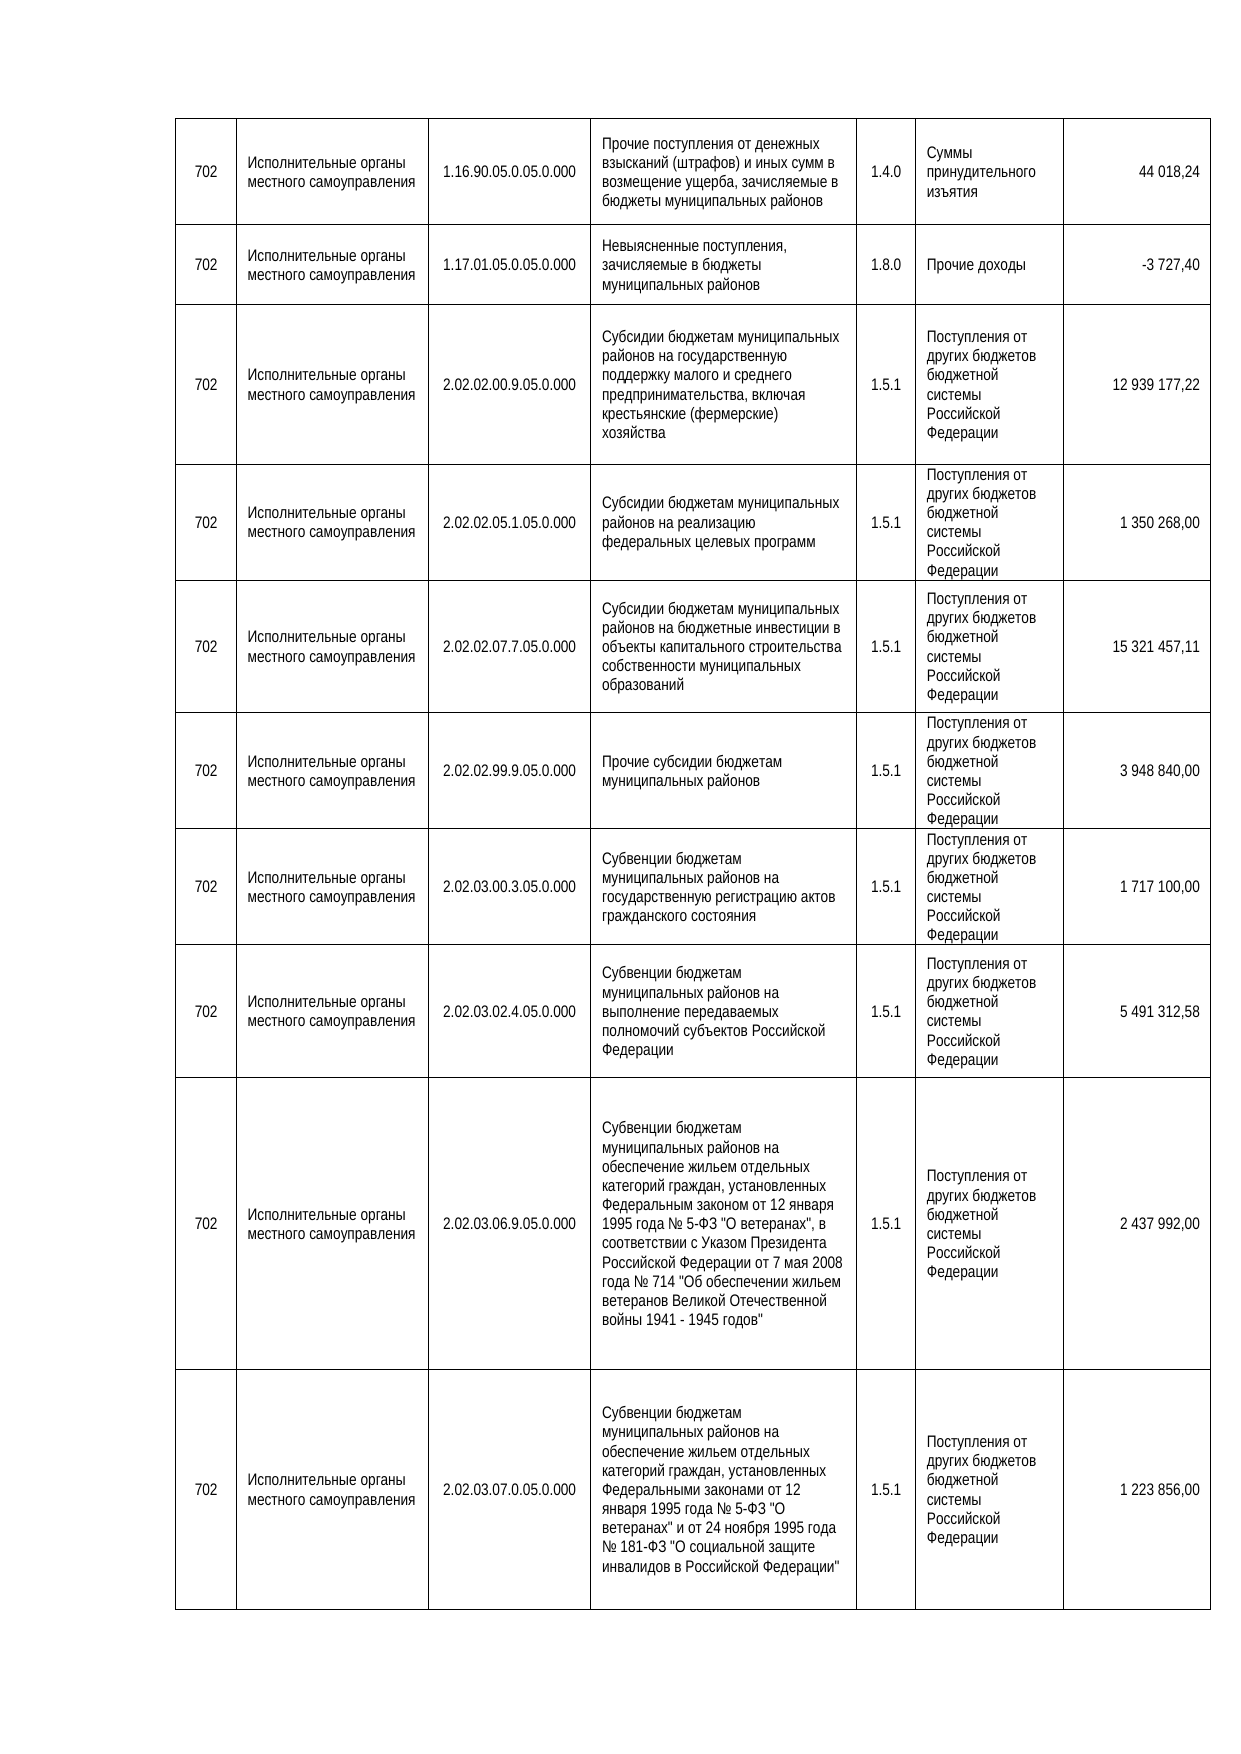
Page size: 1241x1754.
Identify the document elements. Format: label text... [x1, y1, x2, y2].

table_cell 1.5.1 [857, 829, 915, 944]
table_cell 1.5.1 [857, 1370, 915, 1608]
table_cell 1 223 856,00 [1064, 1370, 1210, 1608]
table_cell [916, 1370, 1063, 1608]
table_cell 702 [176, 581, 236, 712]
table_cell 2.02.03.07.0.05.0.000 [429, 1370, 590, 1608]
table_cell Поступления от других бюджетов бюджетной системы Российской Федерации [916, 465, 1063, 579]
table_cell Исполнительные органы местного самоуправления [237, 465, 428, 579]
table_cell 12 939 177,22 [1064, 305, 1210, 463]
table_cell Поступления от других бюджетов бюджетной системы Российской Федерации [916, 581, 1063, 712]
table_cell 702 [176, 829, 236, 944]
table_cell 702 [176, 713, 236, 828]
table_cell 1.8.0 [857, 225, 915, 304]
table_cell Исполнительные органы местного самоуправления [237, 225, 428, 304]
table_cell Исполнительные органы местного самоуправления [237, 305, 428, 463]
table_cell Прочие поступления от денежных взысканий (штрафов) и иных сумм в возмещение ущерба, зачисляемые в бюджеты муниципальных районов [591, 119, 856, 224]
table_cell 1.5.1 [857, 305, 915, 463]
table_cell Поступления от других бюджетов бюджетной системы Российской Федерации [916, 1078, 1063, 1369]
table_cell 1 350 268,00 [1064, 465, 1210, 579]
table_cell Исполнительные органы местного самоуправления [237, 713, 428, 828]
table_cell Исполнительные органы местного самоуправления [237, 581, 428, 712]
table_cell Исполнительные органы местного самоуправления [237, 829, 428, 944]
table_cell Исполнительные органы местного самоуправления [237, 945, 428, 1077]
table_cell Поступления от других бюджетов бюджетной системы Российской Федерации [916, 945, 1063, 1077]
table_cell 702 [176, 1370, 236, 1608]
table_cell Суммы принудительного изъятия [916, 119, 1063, 224]
table_cell Невыясненные поступления, зачисляемые в бюджеты муниципальных районов [591, 225, 856, 304]
table_cell 1.16.90.05.0.05.0.000 [429, 119, 590, 224]
table_cell 1.17.01.05.0.05.0.000 [429, 225, 590, 304]
table_cell Субвенции бюджетам муниципальных районов на государственную регистрацию актов гражданского состояния [591, 829, 856, 944]
table_cell 2.02.02.05.1.05.0.000 [429, 465, 590, 579]
table_cell 1.5.1 [857, 581, 915, 712]
table_cell 1.5.1 [857, 465, 915, 579]
table_cell 15 321 457,11 [1064, 581, 1210, 712]
table_cell Поступления от других бюджетов бюджетной системы Российской Федерации [916, 305, 1063, 463]
table_cell Субвенции бюджетам муниципальных районов на обеспечение жильем отдельных категорий граждан, установленных Федеральным законом от 12 января 1995 года № 5-ФЗ "О ветеранах", в соответствии с Указом Президента Российской Федерации от 7 мая 2008 года № 714 "Об обеспечении жильем ветеранов Великой Отечественной войны 1941 - 1945 годов" [591, 1078, 856, 1369]
table_cell 44 018,24 [1064, 119, 1210, 224]
table_cell 2.02.03.00.3.05.0.000 [429, 829, 590, 944]
table_cell 5 491 312,58 [1064, 945, 1210, 1077]
table_cell 2.02.03.06.9.05.0.000 [429, 1078, 590, 1369]
table_cell 2.02.02.07.7.05.0.000 [429, 581, 590, 712]
table_cell 702 [176, 305, 236, 463]
table_cell Субвенции бюджетам муниципальных районов на обеспечение жильем отдельных категорий граждан, установленных Федеральными законами от 12 января 1995 года № 5-ФЗ "О ветеранах" и от 24 ноября 1995 года № 181-ФЗ "О социальной защите инвалидов в Российской Федерации" [591, 1370, 856, 1608]
table_cell 1.5.1 [857, 1078, 915, 1369]
table_cell 2.02.03.02.4.05.0.000 [429, 945, 590, 1077]
table_cell 1 717 100,00 [1064, 829, 1210, 944]
table_cell Субвенции бюджетам муниципальных районов на выполнение передаваемых полномочий субъектов Российской Федерации [591, 945, 856, 1077]
table_cell Поступления от других бюджетов бюджетной системы Российской Федерации [916, 713, 1063, 828]
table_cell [237, 1370, 428, 1608]
table_cell 702 [176, 945, 236, 1077]
table_cell Субсидии бюджетам муниципальных районов на государственную поддержку малого и среднего предпринимательства, включая крестьянские (фермерские) хозяйства [591, 305, 856, 463]
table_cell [237, 119, 428, 224]
table_cell Субсидии бюджетам муниципальных районов на реализацию федеральных целевых программ [591, 465, 856, 579]
table_cell 702 [176, 465, 236, 579]
table_cell -3 727,40 [1064, 225, 1210, 304]
table_cell 702 [176, 225, 236, 304]
table_cell 1.4.0 [857, 119, 915, 224]
table_cell 3 948 840,00 [1064, 713, 1210, 828]
table_cell 2 437 992,00 [1064, 1078, 1210, 1369]
table_cell Поступления от других бюджетов бюджетной системы Российской Федерации [916, 829, 1063, 944]
table_cell 1.5.1 [857, 945, 915, 1077]
table_cell 1.5.1 [857, 713, 915, 828]
table_cell Исполнительные органы местного самоуправления [237, 1078, 428, 1369]
table_cell 2.02.02.99.9.05.0.000 [429, 713, 590, 828]
table_cell Субсидии бюджетам муниципальных районов на бюджетные инвестиции в объекты капитального строительства собственности муниципальных образований [591, 581, 856, 712]
table_cell 2.02.02.00.9.05.0.000 [429, 305, 590, 463]
table_cell 702 [176, 119, 236, 224]
table_cell Прочие доходы [916, 225, 1063, 304]
table_cell 702 [176, 1078, 236, 1369]
table_cell Прочие субсидии бюджетам муниципальных районов [591, 713, 856, 828]
